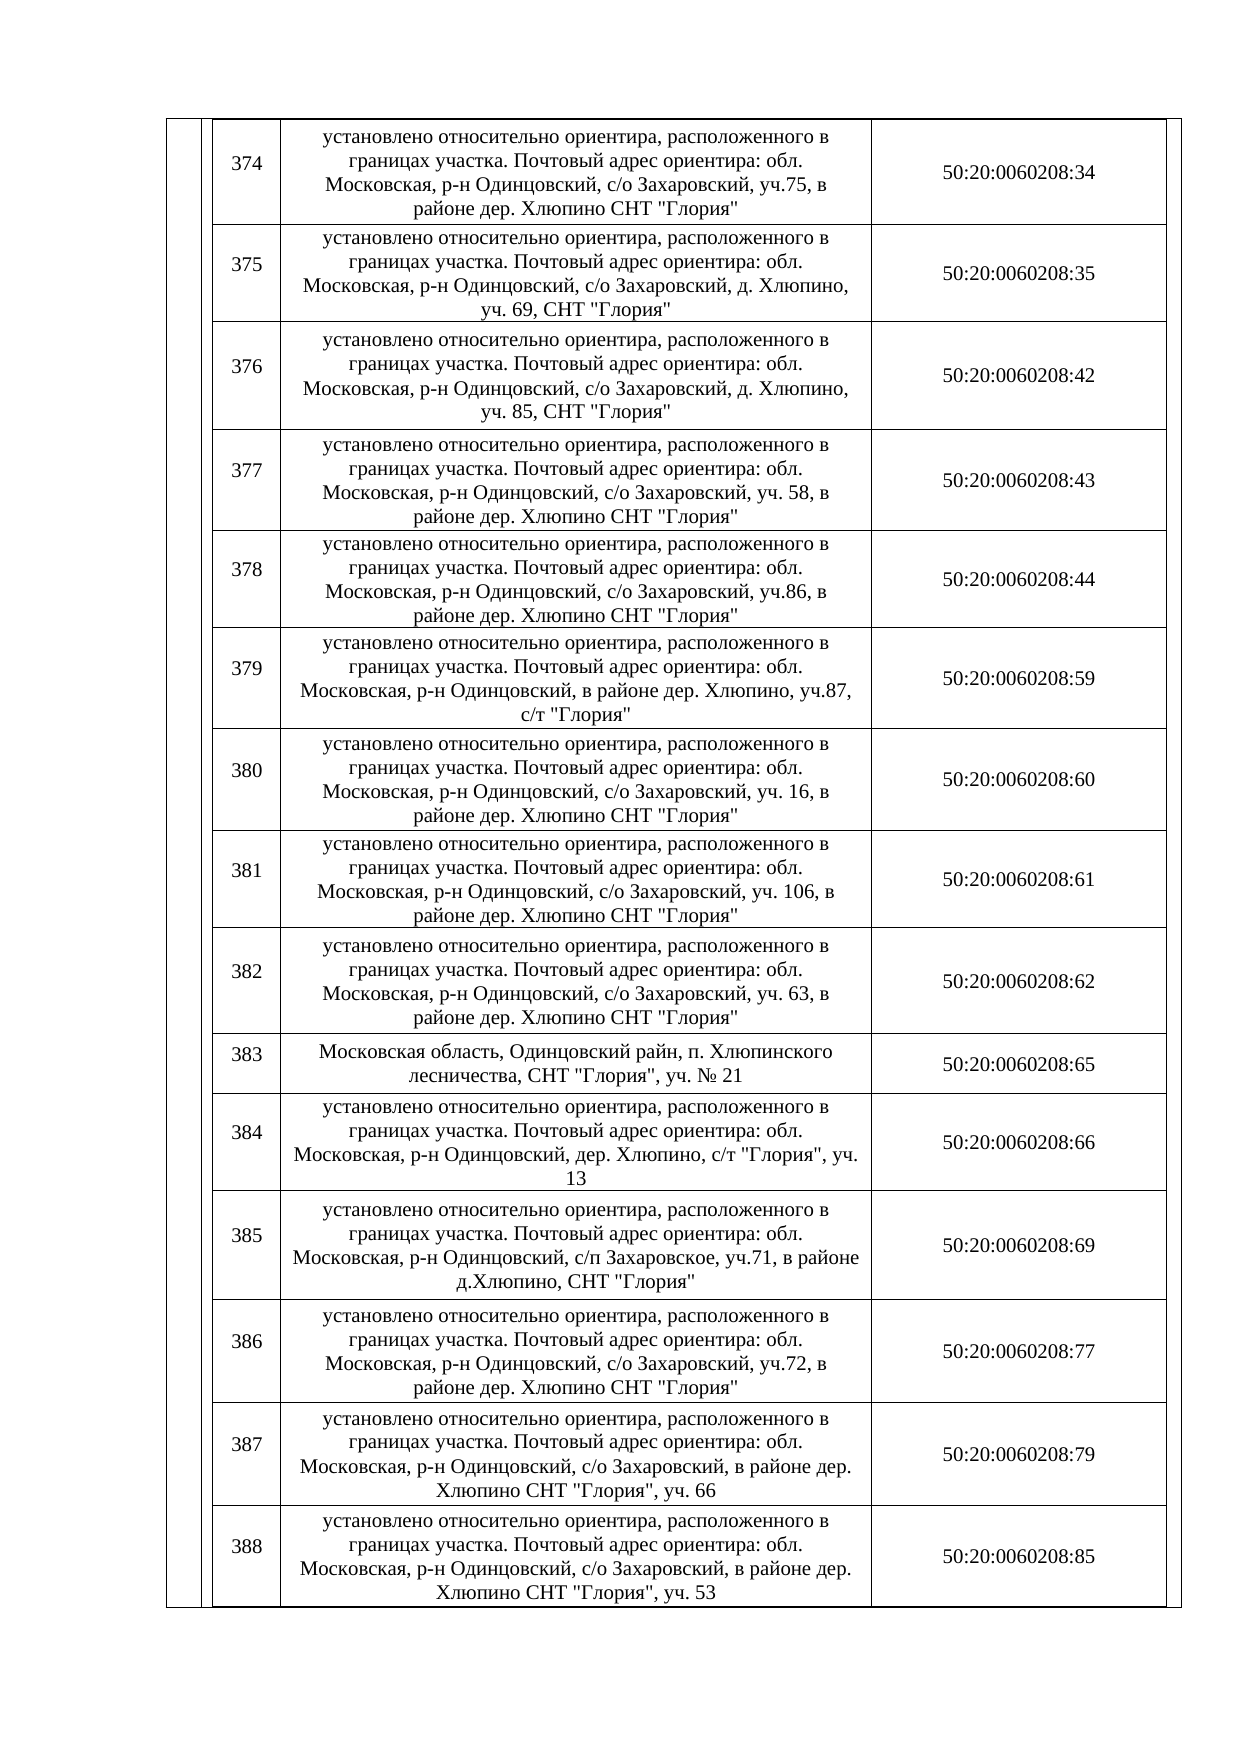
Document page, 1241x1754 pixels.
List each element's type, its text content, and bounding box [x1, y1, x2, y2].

table_cell [213, 225, 280, 321]
table_cell [213, 1300, 280, 1402]
table_cell [872, 120, 1166, 224]
table_cell [281, 1094, 871, 1190]
table_cell [281, 628, 871, 728]
table_cell [872, 1300, 1166, 1402]
table_cell [213, 120, 280, 224]
table_cell [281, 1191, 871, 1299]
table_cell [872, 1191, 1166, 1299]
table_cell [281, 1403, 871, 1505]
table_cell [281, 430, 871, 530]
table_cell [872, 628, 1166, 728]
table_cell [281, 322, 871, 429]
table_cell [202, 119, 212, 1607]
table_cell [281, 928, 871, 1033]
table_cell [872, 430, 1166, 530]
table_cell [281, 831, 871, 927]
table_cell [281, 729, 871, 830]
table_cell [213, 1506, 280, 1606]
table_cell [281, 120, 871, 224]
table_cell [213, 729, 280, 830]
table_cell [281, 1034, 871, 1093]
table_cell [213, 430, 280, 530]
table_cell [281, 1506, 871, 1606]
table_cell [213, 531, 280, 627]
table_cell [281, 1300, 871, 1402]
table_cell [213, 1094, 280, 1190]
table_cell [872, 1506, 1166, 1606]
table_cell [213, 1034, 280, 1093]
table_cell [872, 729, 1166, 830]
table_cell [872, 531, 1166, 627]
table_cell [872, 1403, 1166, 1505]
table_cell [213, 1191, 280, 1299]
table_cell [213, 628, 280, 728]
table_cell [872, 322, 1166, 429]
table_cell [213, 831, 280, 927]
table_cell [872, 1034, 1166, 1093]
table_cell [872, 831, 1166, 927]
table_cell [872, 225, 1166, 321]
table_cell 3 [167, 119, 201, 1607]
table_cell [213, 928, 280, 1033]
table_cell [281, 225, 871, 321]
table_cell [1167, 119, 1181, 1607]
table_cell [213, 322, 280, 429]
table_cell [281, 531, 871, 627]
table_cell [872, 1094, 1166, 1190]
table_cell [213, 1403, 280, 1505]
table_cell [872, 928, 1166, 1033]
